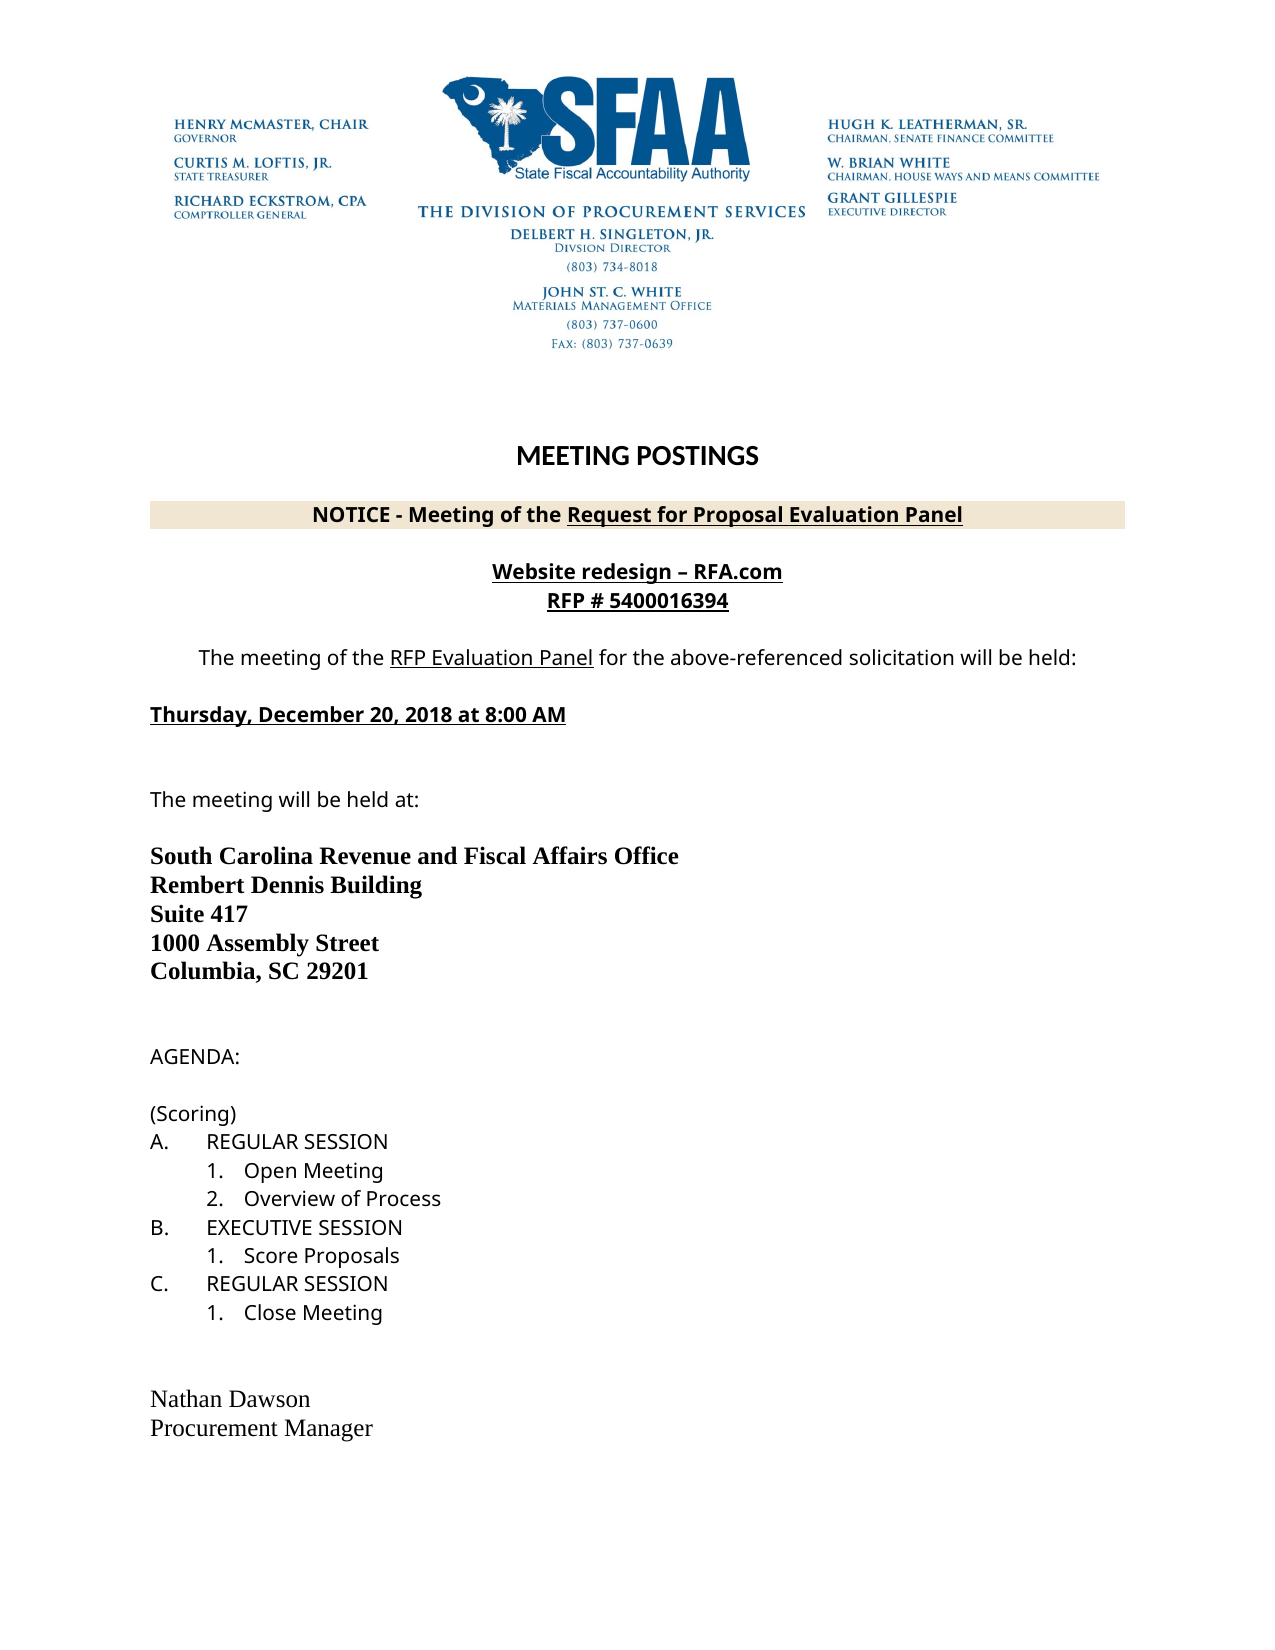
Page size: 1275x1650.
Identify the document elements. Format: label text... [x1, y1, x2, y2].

picture [150, 75, 1125, 353]
text Website redesign – RFA.com [150, 557, 1125, 586]
text Procurement Manager [150, 1413, 1125, 1441]
text 1. Close Meeting [150, 1298, 1125, 1326]
text A. REGULAR SESSION [150, 1127, 1125, 1156]
text AGENDA: [150, 1042, 1125, 1071]
text 1. Score Proposals [150, 1241, 1125, 1269]
text 1000 Assembly Street [150, 928, 1125, 956]
text (Scoring) [150, 1099, 1125, 1127]
text C. REGULAR SESSION [150, 1269, 1125, 1298]
text Columbia, SC 29201 [150, 956, 1125, 985]
text Suite 417 [150, 899, 1125, 928]
text Thursday, December 20, 2018 at 8:00 AM [150, 700, 1125, 728]
text South Carolina Revenue and Fiscal Affairs Office [150, 841, 1125, 870]
text MEETING POSTINGS [150, 437, 1125, 473]
text Nathan Dawson [150, 1384, 1125, 1413]
text B. EXECUTIVE SESSION [150, 1213, 1125, 1241]
text 2. Overview of Process [150, 1184, 1125, 1213]
text Rembert Dennis Building [150, 870, 1125, 899]
text RFP # 5400016394 The meeting of the RFP Evaluation Panel for the above-referenced solicitation will be held: [150, 586, 1125, 671]
text NOTICE - Meeting of the Request for Proposal Evaluation Panel [150, 501, 1125, 529]
text 1. Open Meeting [150, 1156, 1125, 1184]
text The meeting will be held at: [150, 785, 1125, 841]
